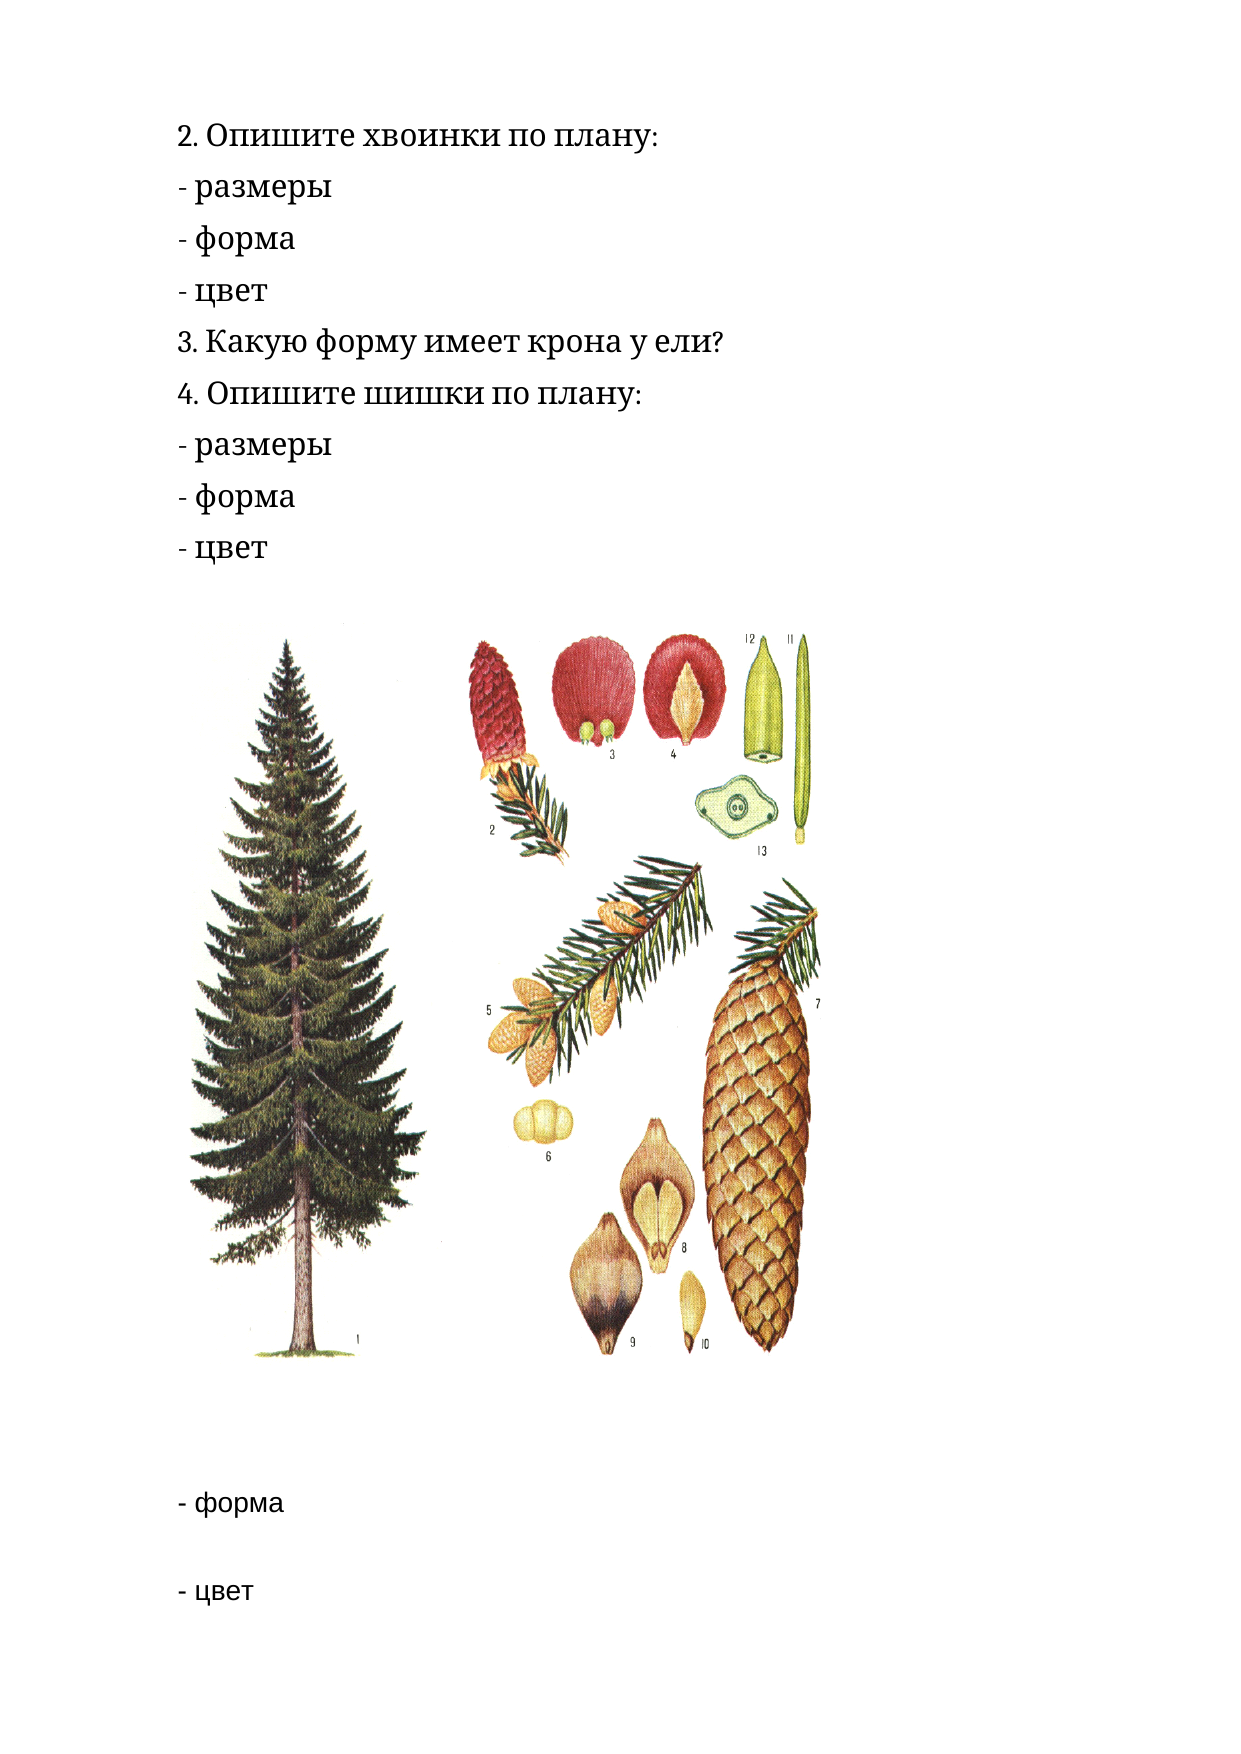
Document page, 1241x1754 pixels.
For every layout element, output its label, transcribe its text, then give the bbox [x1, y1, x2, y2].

text - размеры [177, 427, 1152, 463]
picture [177, 623, 841, 1386]
text 2. Опишите хвоинки по плану: [177, 118, 1152, 154]
text - цвет [177, 531, 1152, 567]
text - цвет [177, 273, 1152, 309]
text 3. Какую форму имеет крона у ели? [177, 324, 1152, 360]
text 4. Опишите шишки по плану: [177, 376, 1152, 412]
text - форма [177, 221, 1152, 257]
text - цвет [177, 1574, 1152, 1607]
text - форма [177, 479, 1152, 515]
text - форма [177, 1486, 1152, 1518]
text - размеры [177, 170, 1152, 206]
